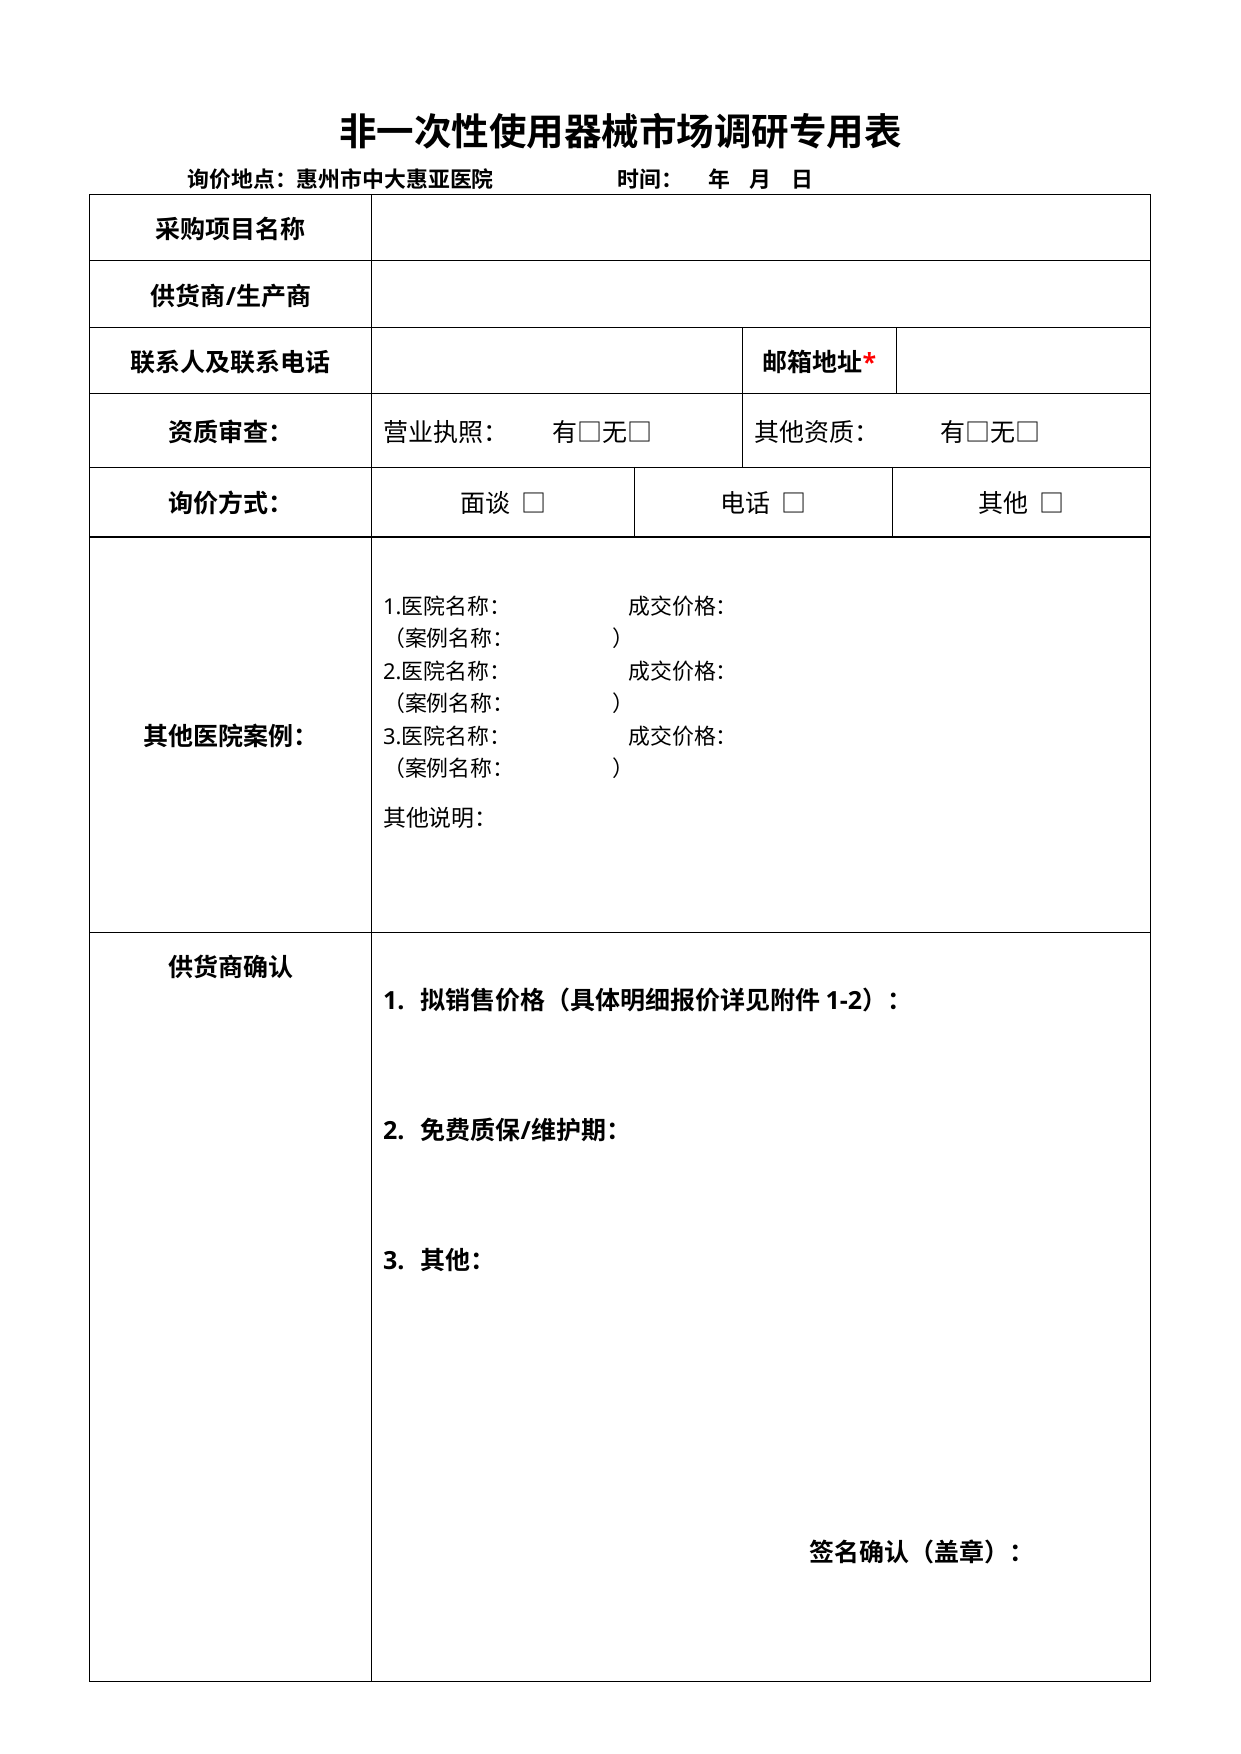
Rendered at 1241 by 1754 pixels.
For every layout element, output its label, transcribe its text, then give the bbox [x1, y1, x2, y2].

table_cell 供货商/生产商 [90, 261, 371, 327]
table_cell [372, 328, 742, 393]
table_header [372, 195, 1150, 260]
table_cell 其他 □ [893, 468, 1150, 536]
table_cell 1.医院名称： 成交价格： （案例名称： ） 2.医院名称： 成交价格： （案例名称： ） 3.医院名称： 成交价格： （案例名称： ） 其他说明： [372, 538, 1150, 932]
table_cell 电话 □ [635, 468, 892, 536]
table_cell 联系人及联系电话 [90, 328, 371, 393]
table_cell [372, 261, 1150, 327]
table_header 采购项目名称 [90, 195, 371, 260]
table_cell 供货商确认 [90, 933, 371, 1681]
table_cell 营业执照： 有□无□ [372, 394, 742, 467]
table_cell [897, 328, 1150, 393]
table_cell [372, 933, 1150, 1681]
table_cell 询价方式： [90, 468, 371, 536]
table_cell 其他资质： 有□无□ [743, 394, 1150, 467]
table_cell 邮箱地址* [743, 328, 896, 393]
text 非一次性使用器械市场调研专用表 [187, 97, 1053, 162]
table_cell 其他医院案例： [90, 538, 371, 932]
table_cell 面谈 □ [372, 468, 634, 536]
table_cell 资质审查： [90, 394, 371, 467]
text 询价地点：惠州市中大惠亚医院 时间： 年 月 日 [187, 162, 1053, 194]
